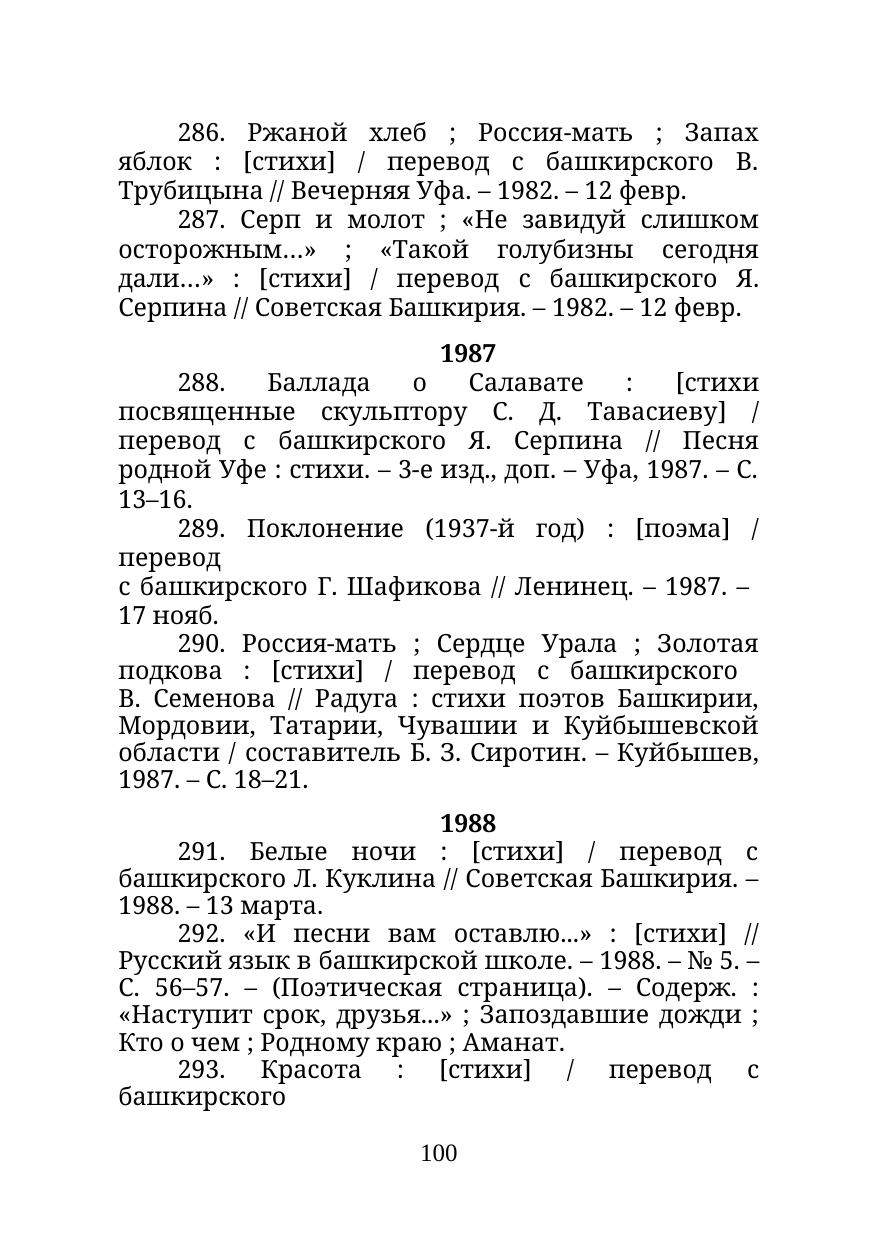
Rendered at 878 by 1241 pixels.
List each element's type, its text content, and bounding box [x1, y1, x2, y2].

text 289. Поклонение (1937-й год) : [поэма] / перевод с башкирского Г. Шафикова // Ленинец. – 1987. – 17 нояб. [118, 514, 759, 631]
text 292. «И песни вам оставлю...» : [стихи] // Русский язык в башкирской школе. – 1988. – № 5. – С. 56–57. – (Поэтическая страница). – Содерж. : «Наступит срок, друзья...» ; Запоздавшие дожди ; Кто о чем ; Родному краю ; Аманат. [118, 920, 759, 1057]
text 291. Белые ночи : [стихи] / перевод с башкирского Л. Куклина // Советская Башкирия. – 1988. – 13 марта. [118, 838, 759, 920]
text 286. Ржаной хлеб ; Россия-мать ; Запах яблок : [стихи] / перевод с башкирского В. Трубицына // Вечерняя Уфа. – 1982. – 12 февр. [118, 118, 759, 206]
text 288. Баллада о Салавате : [стихи посвященные скульптору С. Д. Тавасиеву] / перевод с башкирского Я. Серпина // Песня родной Уфе : стихи. – 3-е изд., доп. – Уфа, 1987. – С. 13–16. [118, 368, 759, 514]
text 1987 [118, 339, 759, 368]
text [118, 1057, 759, 1111]
text 1988 [118, 811, 759, 838]
text 290. Россия-мать ; Сердце Урала ; Золотая подкова : [стихи] / перевод с башкирского В. Семенова // Радуга : стихи поэтов Башкирии, Мордовии, Татарии, Чувашии и Куйбышевской области / составитель Б. З. Сиротин. – Куйбышев, 1987. – С. 18–21. [118, 631, 759, 794]
text 287. Серп и молот ; «Не завидуй слишком осторожным…» ; «Такой голубизны сегодня дали…» : [стихи] / перевод с башкирского Я. Серпина // Советская Башкирия. – 1982. – 12 февр. [118, 206, 759, 322]
